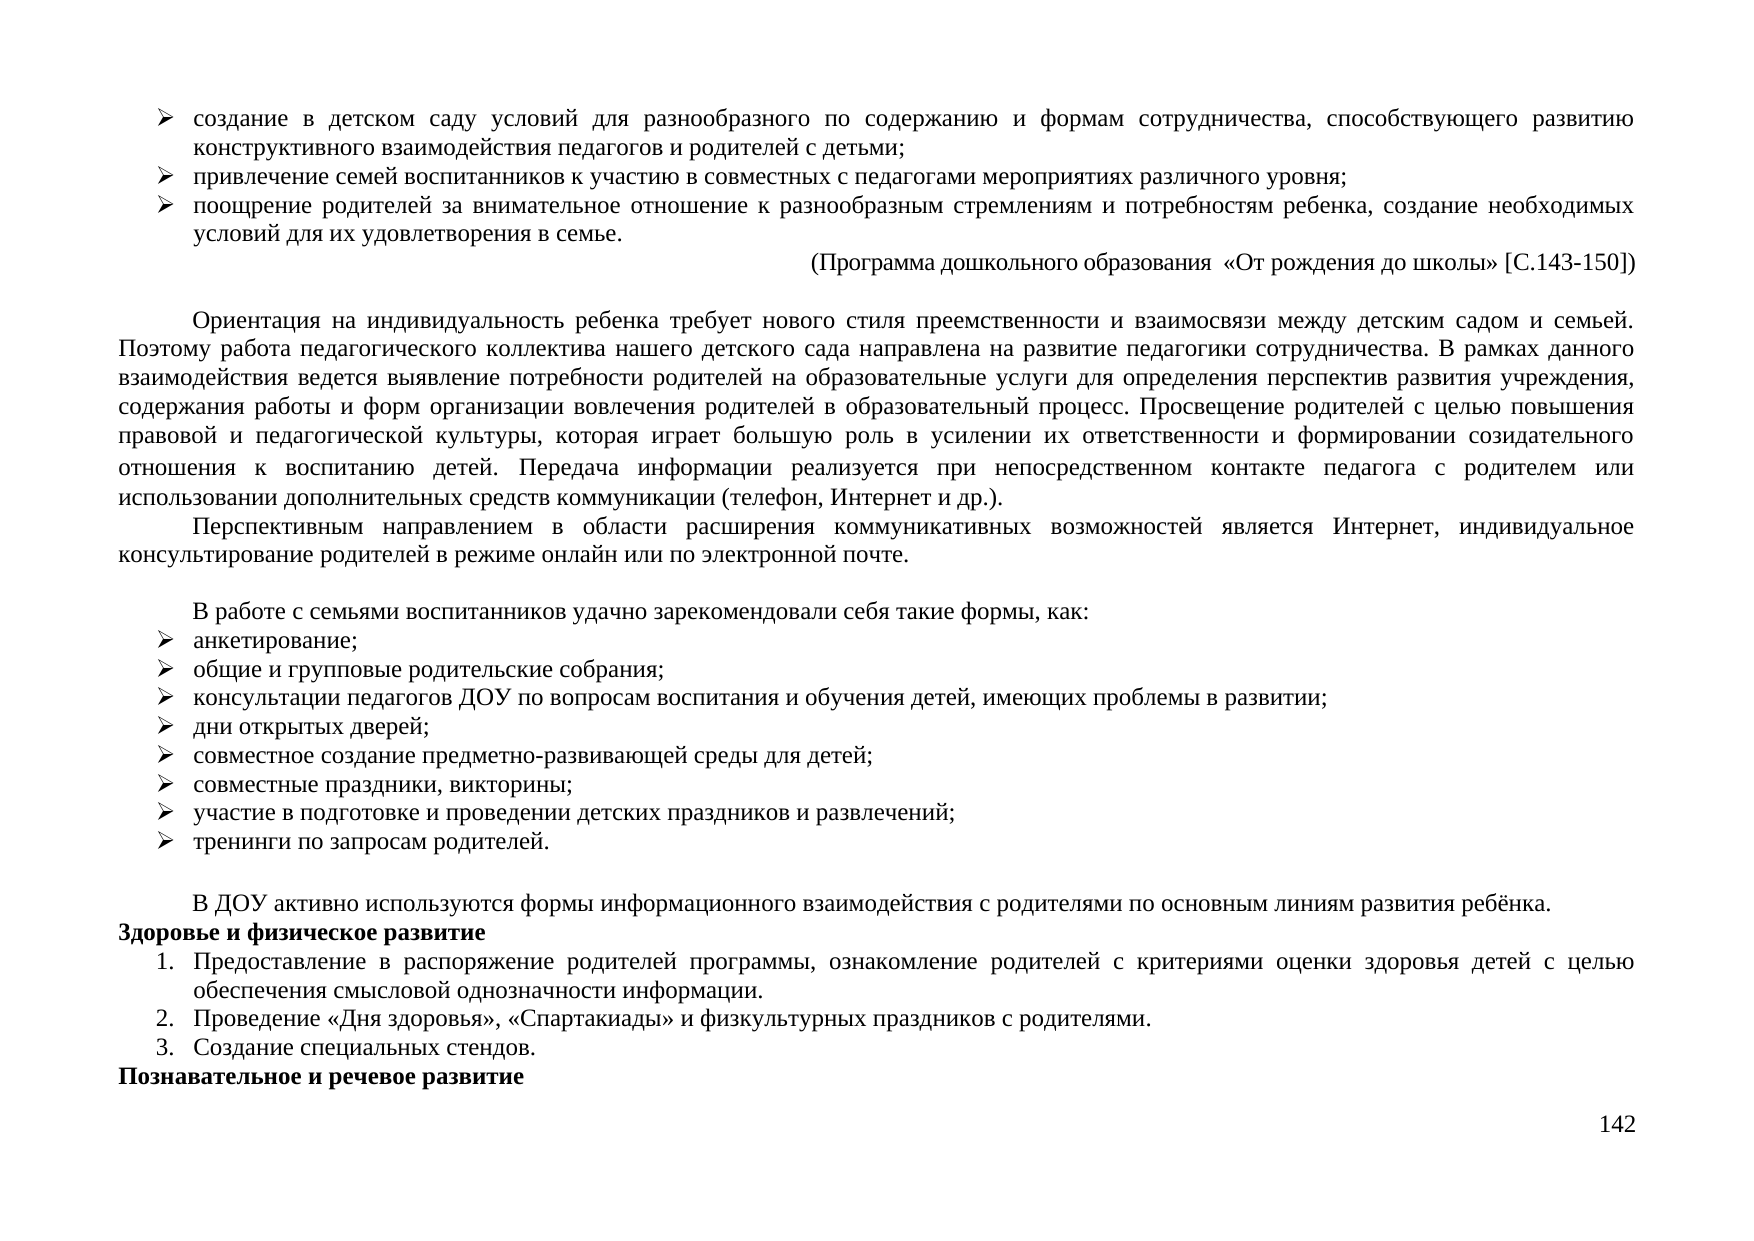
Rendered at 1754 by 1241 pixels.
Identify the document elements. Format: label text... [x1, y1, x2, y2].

text В работе с семьями воспитанников удачно зарекомендовали себя такие формы, как: [118, 596, 1636, 625]
list Создание специальных стендов. [156, 1032, 1636, 1061]
text Ориентация на индивидуальность ребенка требует нового стиля преемственности и взаимосвязи между детским садом и семьей. Поэтому работа педагогического коллектива нашего детского сада направлена на развитие педагогики сотрудничества. В рамках данного взаимодействия ведется выявление потребности родителей на образовательные услуги для определения перспектив развития учреждения, содержания работы и форм организации вовлечения родителей в образовательный процесс. Просвещение родителей с целью повышения правовой и педагогической культуры, которая играет большую роль в усилении их ответственности и формировании созидательного отношения к воспитанию детей. Передача информации реализуется при непосредственном контакте педагога с родителем или использовании дополнительных средств коммуникации (телефон, Интернет и др.). [118, 305, 1636, 511]
list дни открытых дверей; [156, 711, 1636, 740]
text Познавательное и речевое развитие [118, 1061, 1636, 1090]
list общие и групповые родительские собрания; [156, 654, 1636, 682]
list поощрение родителей за внимательное отношение к разнообразным стремлениям и потребностям ребенка, создание необходимых условий для их удовлетворения в семье. [156, 190, 1636, 247]
list Проведение «Дня здоровья», «Спартакиады» и физкультурных праздников с родителями. [156, 1003, 1636, 1032]
text (Программа дошкольного образования «От рождения до школы» [С.143-150]) [118, 247, 1636, 276]
list создание в детском саду условий для разнообразного по содержанию и формам сотрудничества, способствующего развитию конструктивного взаимодействия педагогов и родителей с детьми; [156, 103, 1636, 161]
list совместное создание предметно-развивающей среды для детей; [156, 740, 1636, 769]
list тренинги по запросам родителей. [156, 826, 1636, 855]
text В ДОУ активно используются формы информационного взаимодействия с родителями по основным линиям развития ребёнка. [118, 888, 1636, 917]
text 3доровье и физическое развитие [118, 917, 1636, 946]
list совместные праздники, викторины; [156, 769, 1636, 797]
list анкетирование; [156, 625, 1636, 654]
list привлечение семей воспитанников к участию в совместных с педагогами мероприятиях различного уровня; [156, 161, 1636, 190]
list участие в подготовке и проведении детских праздников и развлечений; [156, 797, 1636, 826]
list Предоставление в распоряжение родителей программы, ознакомление родителей с критериями оценки здоровья детей с целью обеспечения смысловой однозначности информации. [156, 946, 1636, 1003]
list консультации педагогов ДОУ по вопросам воспитания и обучения детей, имеющих проблемы в развитии; [156, 682, 1636, 711]
text Перспективным направлением в области расширения коммуникативных возможностей является Интернет, индивидуальное консультирование родителей в режиме онлайн или по электронной почте. [118, 511, 1636, 568]
